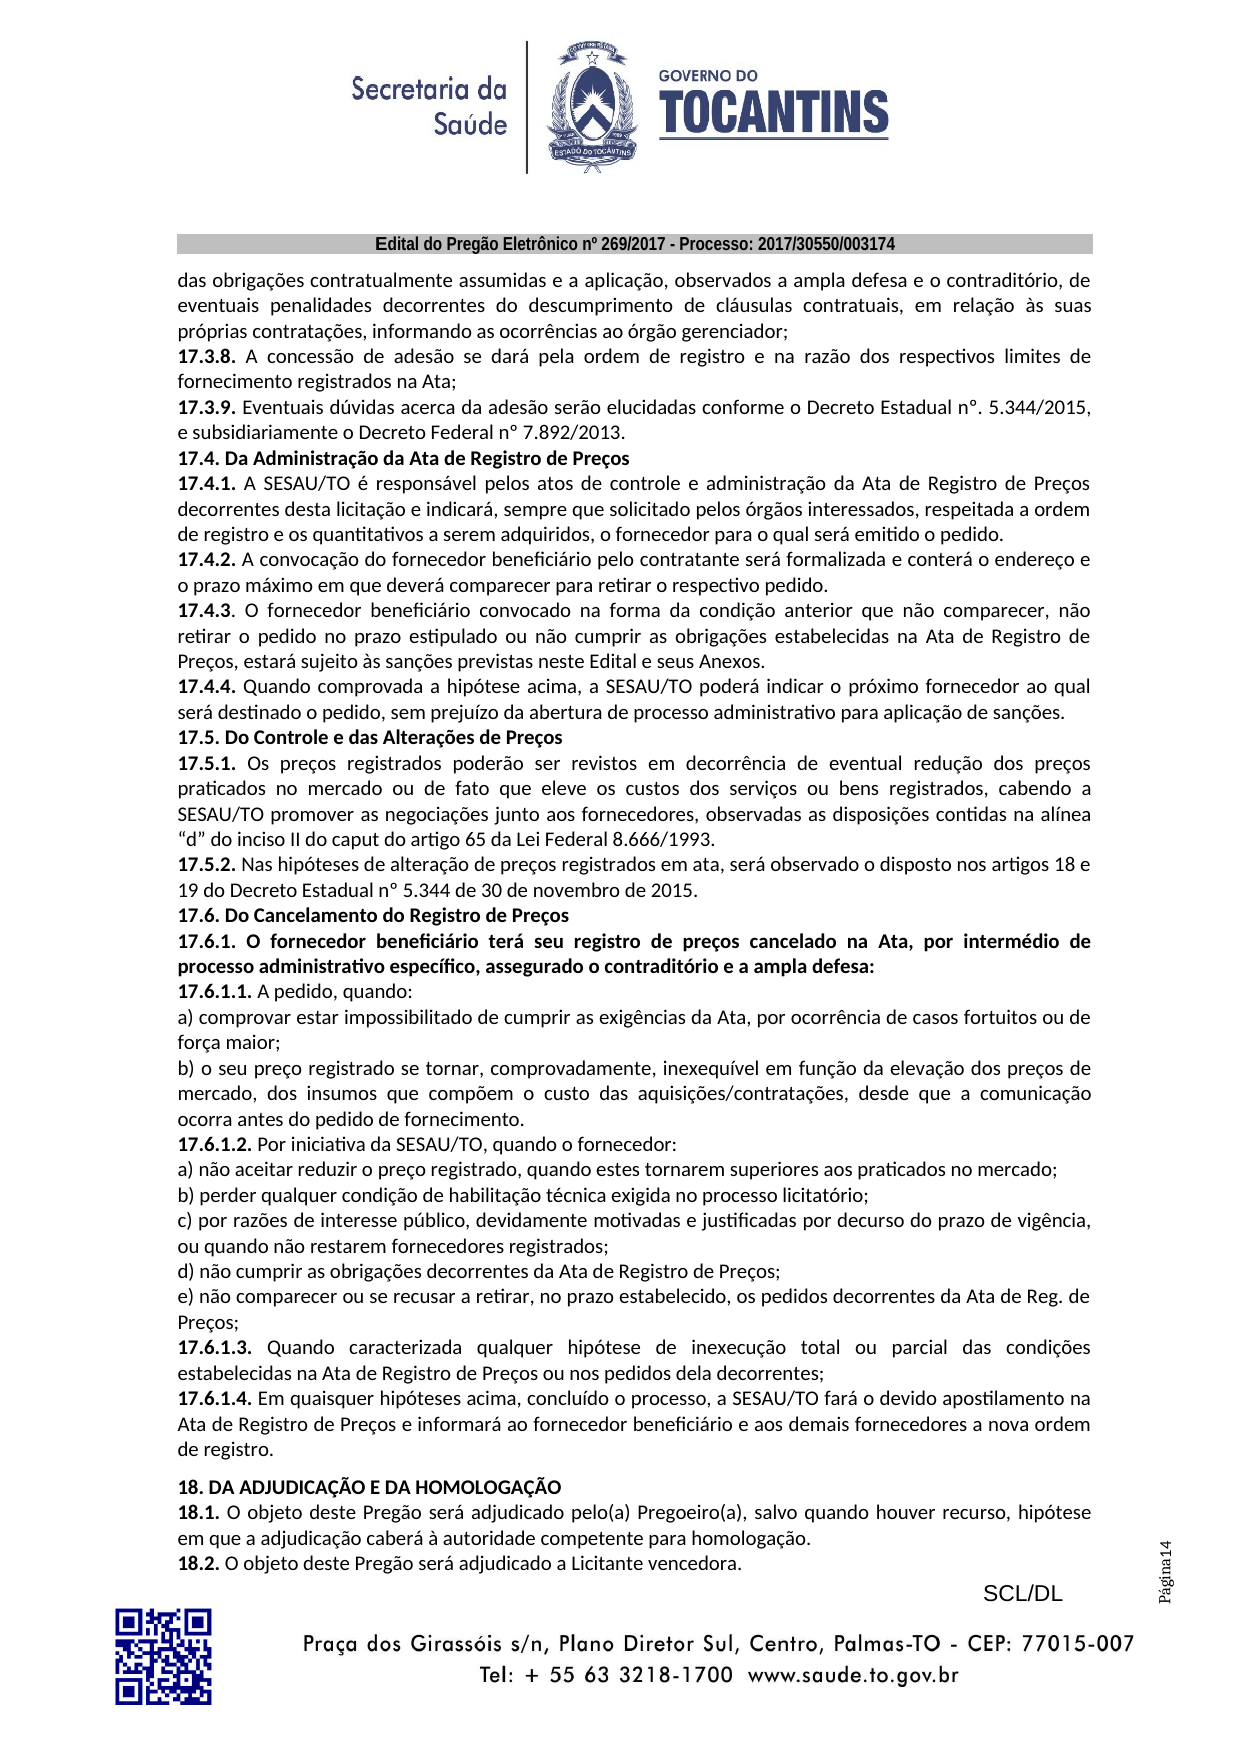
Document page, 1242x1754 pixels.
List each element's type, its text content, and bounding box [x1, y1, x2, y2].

text 17.6.1.4. Em quaisquer hipóteses acima, concluído o processo, a SESAU/TO fará o devido apostilamento na Ata de Registro de Preços e informará ao fornecedor beneficiário e aos demais fornecedores a nova ordem de registro. [177, 1385, 1093, 1462]
picture [0, 0, 1154, 189]
text 17.4.3. O fornecedor beneficiário convocado na forma da condição anterior que não comparecer, não retirar o pedido no prazo estipulado ou não cumprir as obrigações estabelecidas na Ata de Registro de Preços, estará sujeito às sanções previstas neste Edital e seus Anexos. [177, 597, 1093, 674]
text 17.3.9. Eventuais dúvidas acerca da adesão serão elucidadas conforme o Decreto Estadual nº. 5.344/2015, e subsidiariamente o Decreto Federal nº 7.892/2013. [177, 394, 1093, 445]
text 17.4. Da Administração da Ata de Registro de Preços [177, 445, 1093, 470]
text 17.4.4. Quando comprovada a hipótese acima, a SESAU/TO poderá indicar o próximo fornecedor ao qual será destinado o pedido, sem prejuízo da abertura de processo administrativo para aplicação de sanções. [177, 674, 1093, 724]
text c) por razões de interesse público, devidamente motivadas e justificadas por decurso do prazo de vigência, ou quando não restarem fornecedores registrados; [177, 1207, 1093, 1258]
picture [111, 1604, 1134, 1709]
text 17.4.1. A SESAU/TO é responsável pelos atos de controle e administração da Ata de Registro de Preços decorrentes desta licitação e indicará, sempre que solicitado pelos órgãos interessados, respeitada a ordem de registro e os quantitativos a serem adquiridos, o fornecedor para o qual será emitido o pedido. [177, 470, 1093, 547]
text d) não cumprir as obrigações decorrentes da Ata de Registro de Preços; [177, 1258, 1093, 1284]
text 17.4.2. A convocação do fornecedor beneficiário pelo contratante será formalizada e conterá o endereço e o prazo máximo em que deverá comparecer para retirar o respectivo pedido. [177, 547, 1093, 597]
text b) perder qualquer condição de habilitação técnica exigida no processo licitatório; [177, 1182, 1093, 1207]
text 17.6. Do Cancelamento do Registro de Preços [177, 902, 1093, 928]
text e) não comparecer ou se recusar a retirar, no prazo estabelecido, os pedidos decorrentes da Ata de Reg. de Preços; [177, 1284, 1093, 1334]
text a) comprovar estar impossibilitado de cumprir as exigências da Ata, por ocorrência de casos fortuitos ou de força maior; [177, 1004, 1093, 1055]
text 17.5. Do Controle e das Alterações de Preços [177, 724, 1093, 750]
text 17.5.2. Nas hipóteses de alteração de preços registrados em ata, será observado o disposto nos artigos 18 e 19 do Decreto Estadual nº 5.344 de 30 de novembro de 2015. [177, 852, 1093, 902]
text 17.6.1.2. Por iniciativa da SESAU/TO, quando o fornecedor: [177, 1131, 1093, 1157]
text 17.6.1. O fornecedor beneficiário terá seu registro de preços cancelado na Ata, por intermédio de processo administrativo específico, assegurado o contraditório e a ampla defesa: [177, 928, 1093, 979]
text 18.1. O objeto deste Pregão será adjudicado pelo(a) Pregoeiro(a), salvo quando houver recurso, hipótese em que a adjudicação caberá à autoridade competente para homologação. [177, 1499, 1093, 1550]
text a) não aceitar reduzir o preço registrado, quando estes tornarem superiores aos praticados no mercado; [177, 1157, 1093, 1182]
text 18. DA ADJUDICAÇÃO E DA HOMOLOGAÇÃO [177, 1474, 1093, 1499]
text 17.6.1.1. A pedido, quando: [177, 979, 1093, 1004]
text b) o seu preço registrado se tornar, comprovadamente, inexequível em função da elevação dos preços de mercado, dos insumos que compõem o custo das aquisições/contratações, desde que a comunicação ocorra antes do pedido de fornecimento. [177, 1055, 1093, 1131]
text 18.2. O objeto deste Pregão será adjudicado a Licitante vencedora. [177, 1550, 1093, 1576]
text 17.5.1. Os preços registrados poderão ser revistos em decorrência de eventual redução dos preços praticados no mercado ou de fato que eleve os custos dos serviços ou bens registrados, cabendo a SESAU/TO promover as negociações junto aos fornecedores, observadas as disposições contidas na alínea “d” do inciso II do caput do artigo 65 da Lei Federal 8.666/1993. [177, 750, 1093, 852]
text 17.6.1.3. Quando caracterizada qualquer hipótese de inexecução total ou parcial das condições estabelecidas na Ata de Registro de Preços ou nos pedidos dela decorrentes; [177, 1334, 1093, 1385]
text 17.3.8. A concessão de adesão se dará pela ordem de registro e na razão dos respectivos limites de fornecimento registrados na Ata; [177, 343, 1093, 394]
